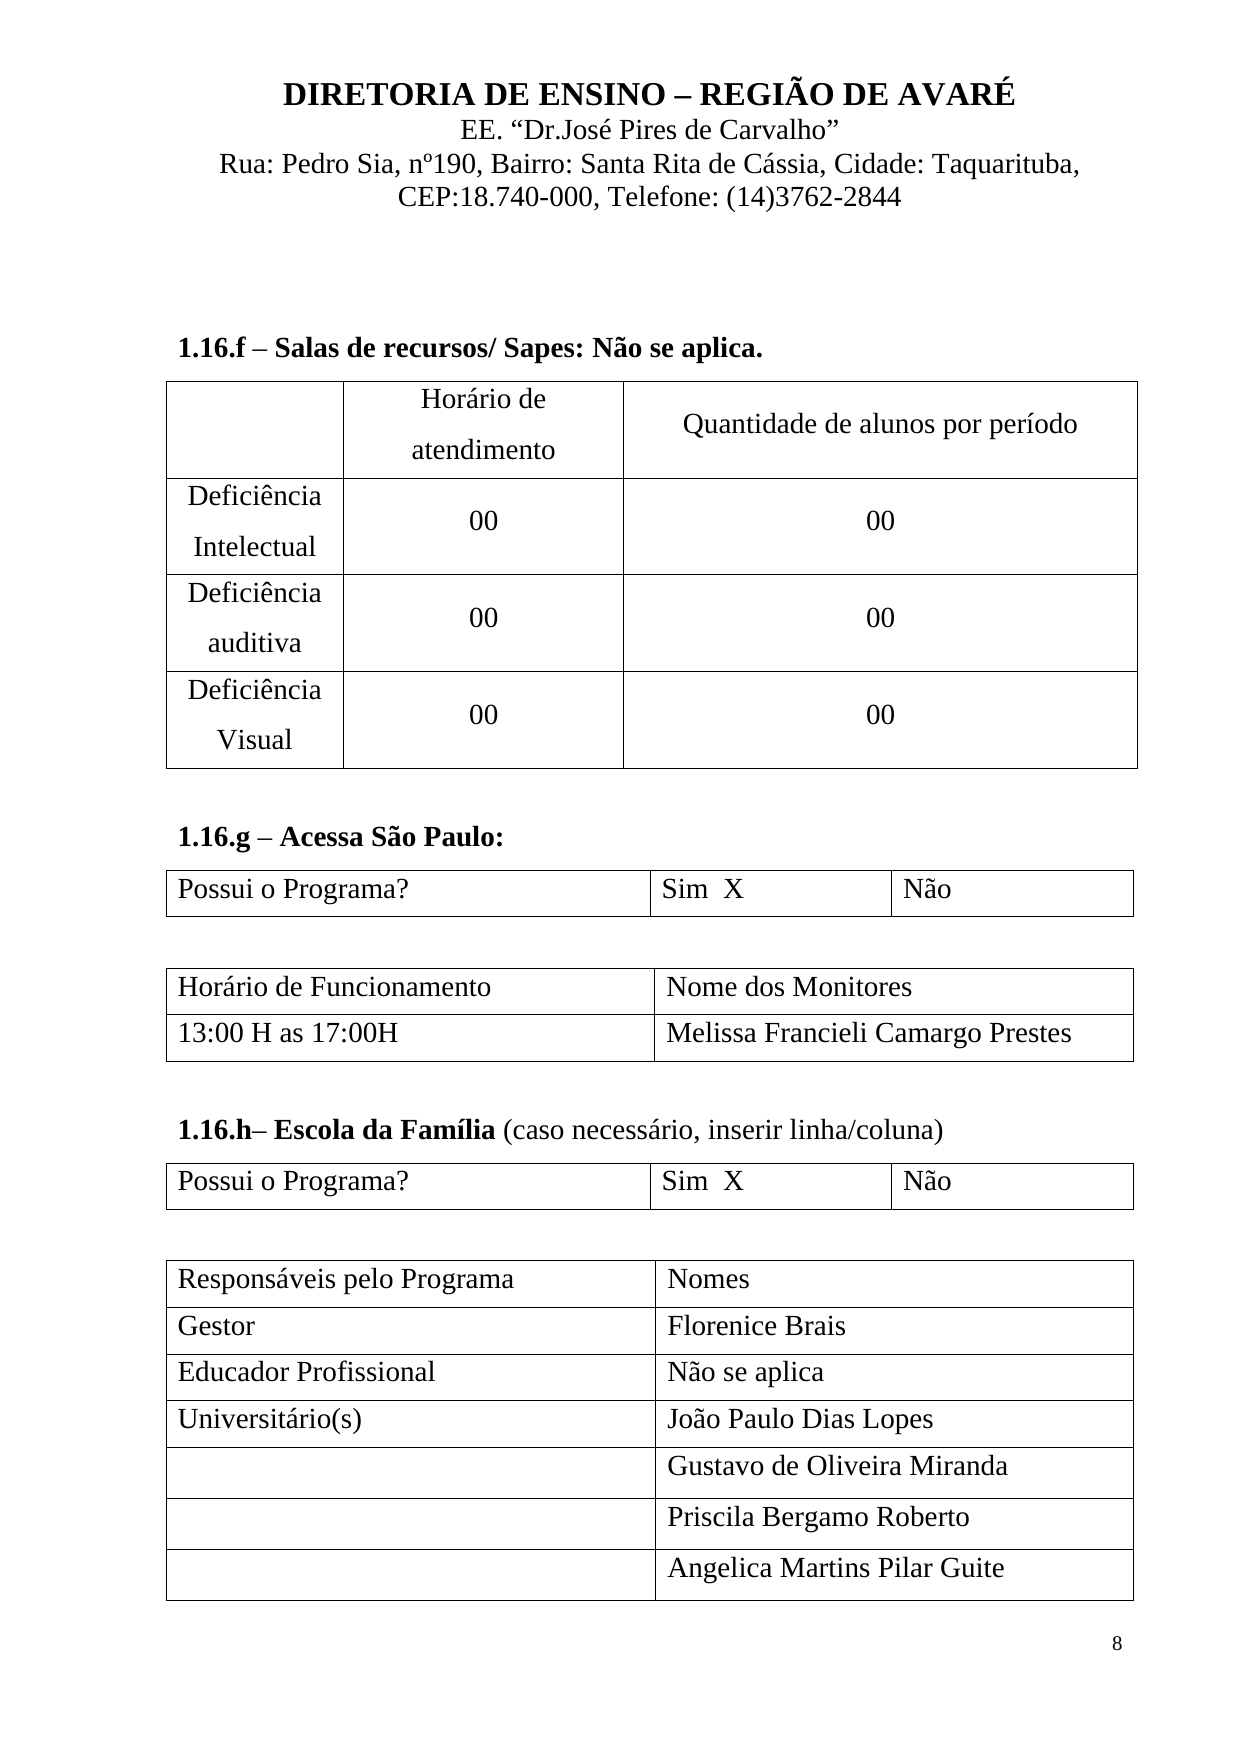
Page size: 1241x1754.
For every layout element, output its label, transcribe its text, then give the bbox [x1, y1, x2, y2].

table_cell Educador Profissional [167, 1355, 655, 1400]
table_cell Priscila Bergamo Roberto [656, 1499, 1133, 1549]
table_cell Gustavo de Oliveira Miranda [656, 1448, 1133, 1498]
table_cell 00 [624, 479, 1137, 574]
table_cell 13:00 H as 17:00H [167, 1015, 654, 1061]
table_cell 00 [344, 672, 623, 768]
table_header Não [892, 871, 1133, 916]
table_cell [167, 1448, 655, 1498]
table_cell [167, 1550, 655, 1600]
table_header Não [892, 1164, 1133, 1209]
table_cell 00 [344, 479, 623, 574]
table_cell Gestor [167, 1308, 655, 1353]
text 1.16.f – Salas de recursos/ Sapes: Não se aplica. [177, 330, 1122, 364]
table_cell Angelica Martins Pilar Guite [656, 1550, 1133, 1600]
table_cell Florenice Brais [656, 1308, 1133, 1353]
table_header Possui o Programa? [167, 1164, 650, 1209]
table_cell Não se aplica [656, 1355, 1133, 1400]
table_header Possui o Programa? [167, 871, 650, 916]
table_header [167, 382, 343, 477]
table_cell 00 [624, 575, 1137, 671]
table_header Nome dos Monitores [655, 969, 1133, 1014]
table_cell 00 [344, 575, 623, 671]
table_cell João Paulo Dias Lopes [656, 1401, 1133, 1447]
table_cell Deficiência Intelectual [167, 479, 343, 574]
table_cell Melissa Francieli Camargo Prestes [655, 1015, 1133, 1061]
table_header Horário de Funcionamento [167, 969, 654, 1014]
table_cell Universitário(s) [167, 1401, 655, 1447]
table_header Sim X [651, 1164, 891, 1209]
table_cell 00 [624, 672, 1137, 768]
table_header Horário de atendimento [344, 382, 623, 477]
table_header Responsáveis pelo Programa [167, 1261, 655, 1307]
text 1.16.h– Escola da Família (caso necessário, inserir linha/coluna) [177, 1112, 1122, 1146]
table_header Nomes [656, 1261, 1133, 1307]
text 1.16.g – Acessa São Paulo: [177, 819, 1122, 853]
table_header Quantidade de alunos por período [624, 382, 1137, 477]
table_header Sim X [651, 871, 891, 916]
table_cell Deficiência Visual [167, 672, 343, 768]
table_cell [167, 1499, 655, 1549]
table_cell Deficiência auditiva [167, 575, 343, 671]
